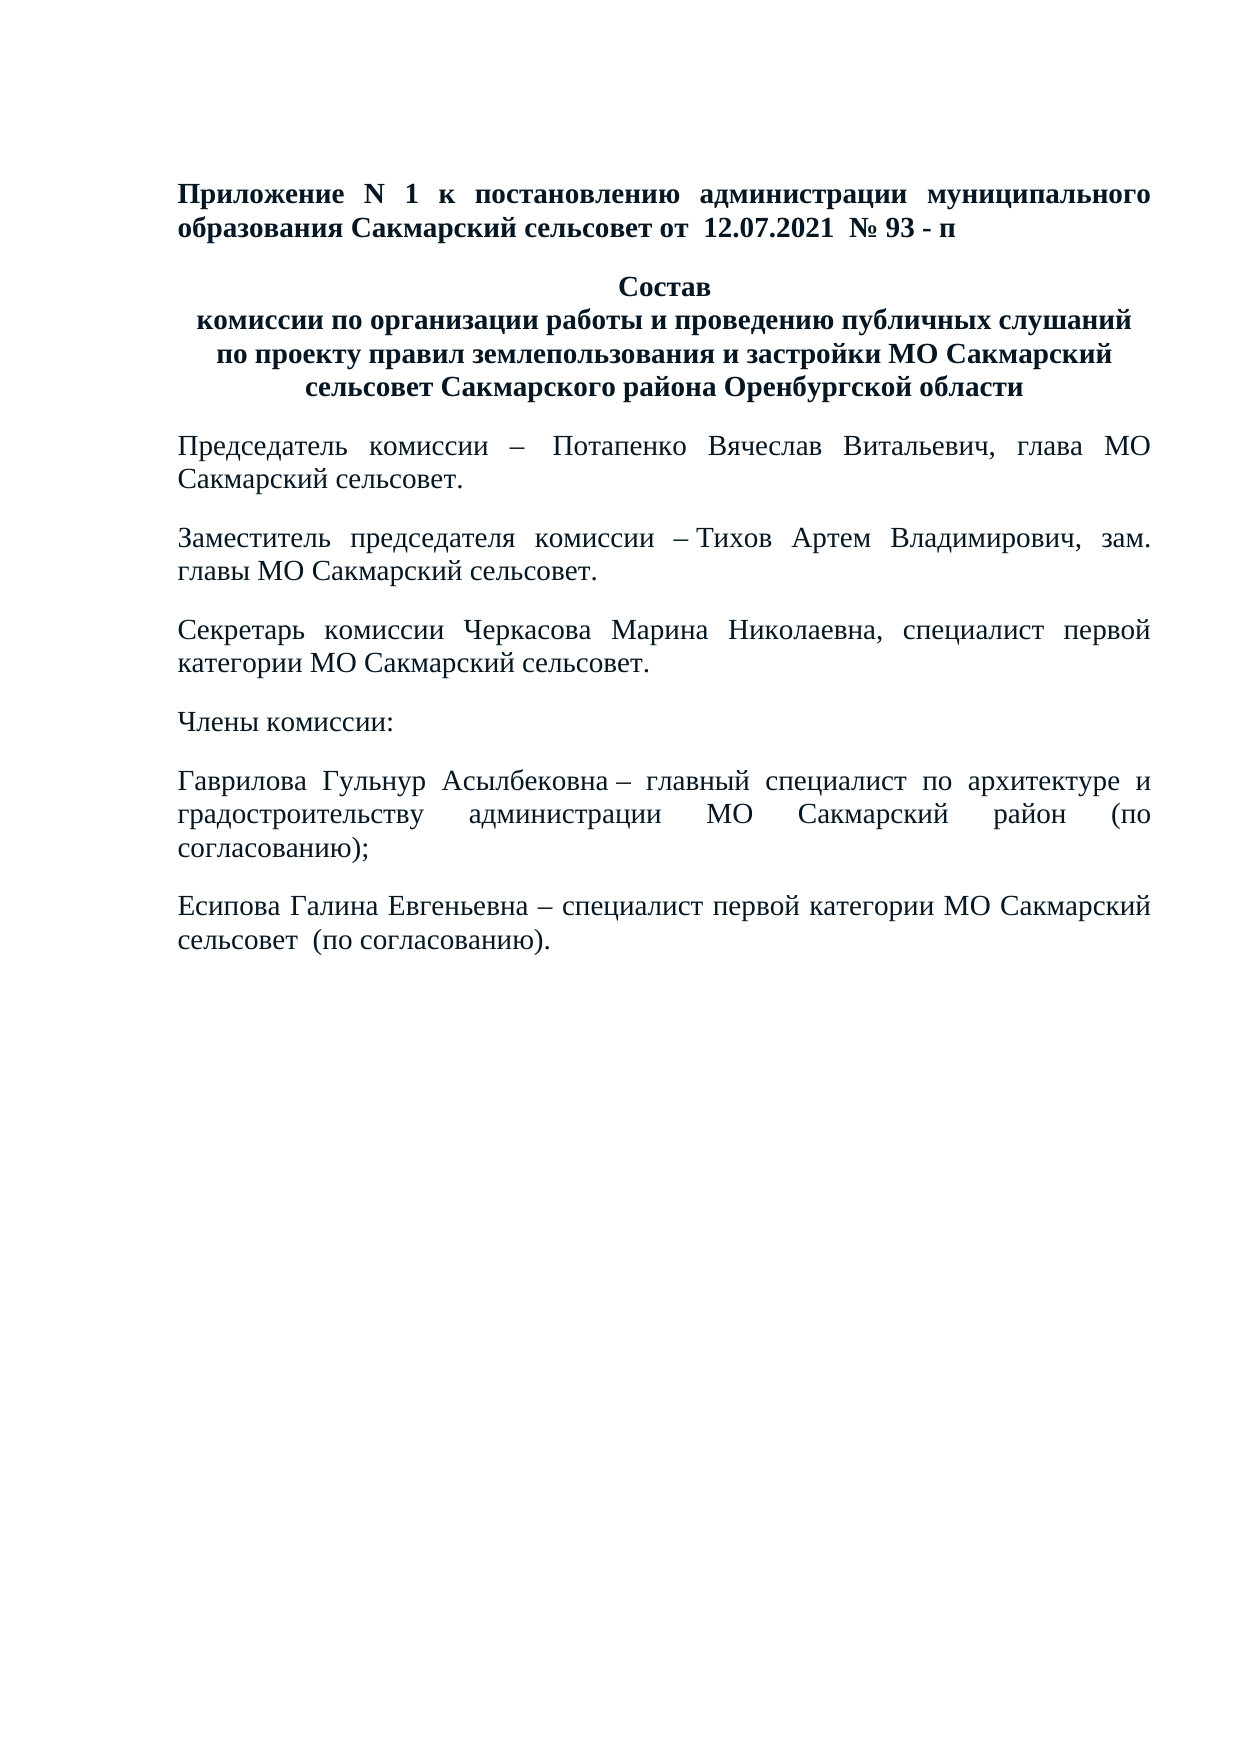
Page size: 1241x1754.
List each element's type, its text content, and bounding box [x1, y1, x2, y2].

text Состав комиссии по организации работы и проведению публичных слушаний по проекту правил землепользования и застройки МО Сакмарский сельсовет Сакмарского района Оренбургской области [177, 269, 1152, 403]
text Гаврилова Гульнур Асылбековна – главный специалист по архитектуре и градостроительству администрации МО Сакмарский район (по согласованию); [177, 763, 1152, 863]
text Приложение N 1 к постановлению администрации муниципального образования Сакмарский сельсовет от 12.07.2021 № 93 - п [177, 177, 1152, 244]
text Члены комиссии: [177, 704, 1152, 738]
text Секретарь комиссии Черкасова Марина Николаевна, специалист первой категории МО Сакмарский сельсовет. [177, 612, 1152, 679]
text Есипова Галина Евгеньевна – специалист первой категории МО Сакмарский сельсовет (по согласованию). [177, 888, 1152, 955]
text Заместитель председателя комиссии – Тихов Артем Владимирович, зам. главы МО Сакмарский сельсовет. [177, 520, 1152, 587]
text Председатель комиссии – Потапенко Вячеслав Витальевич, глава МО Сакмарский сельсовет. [177, 428, 1152, 495]
